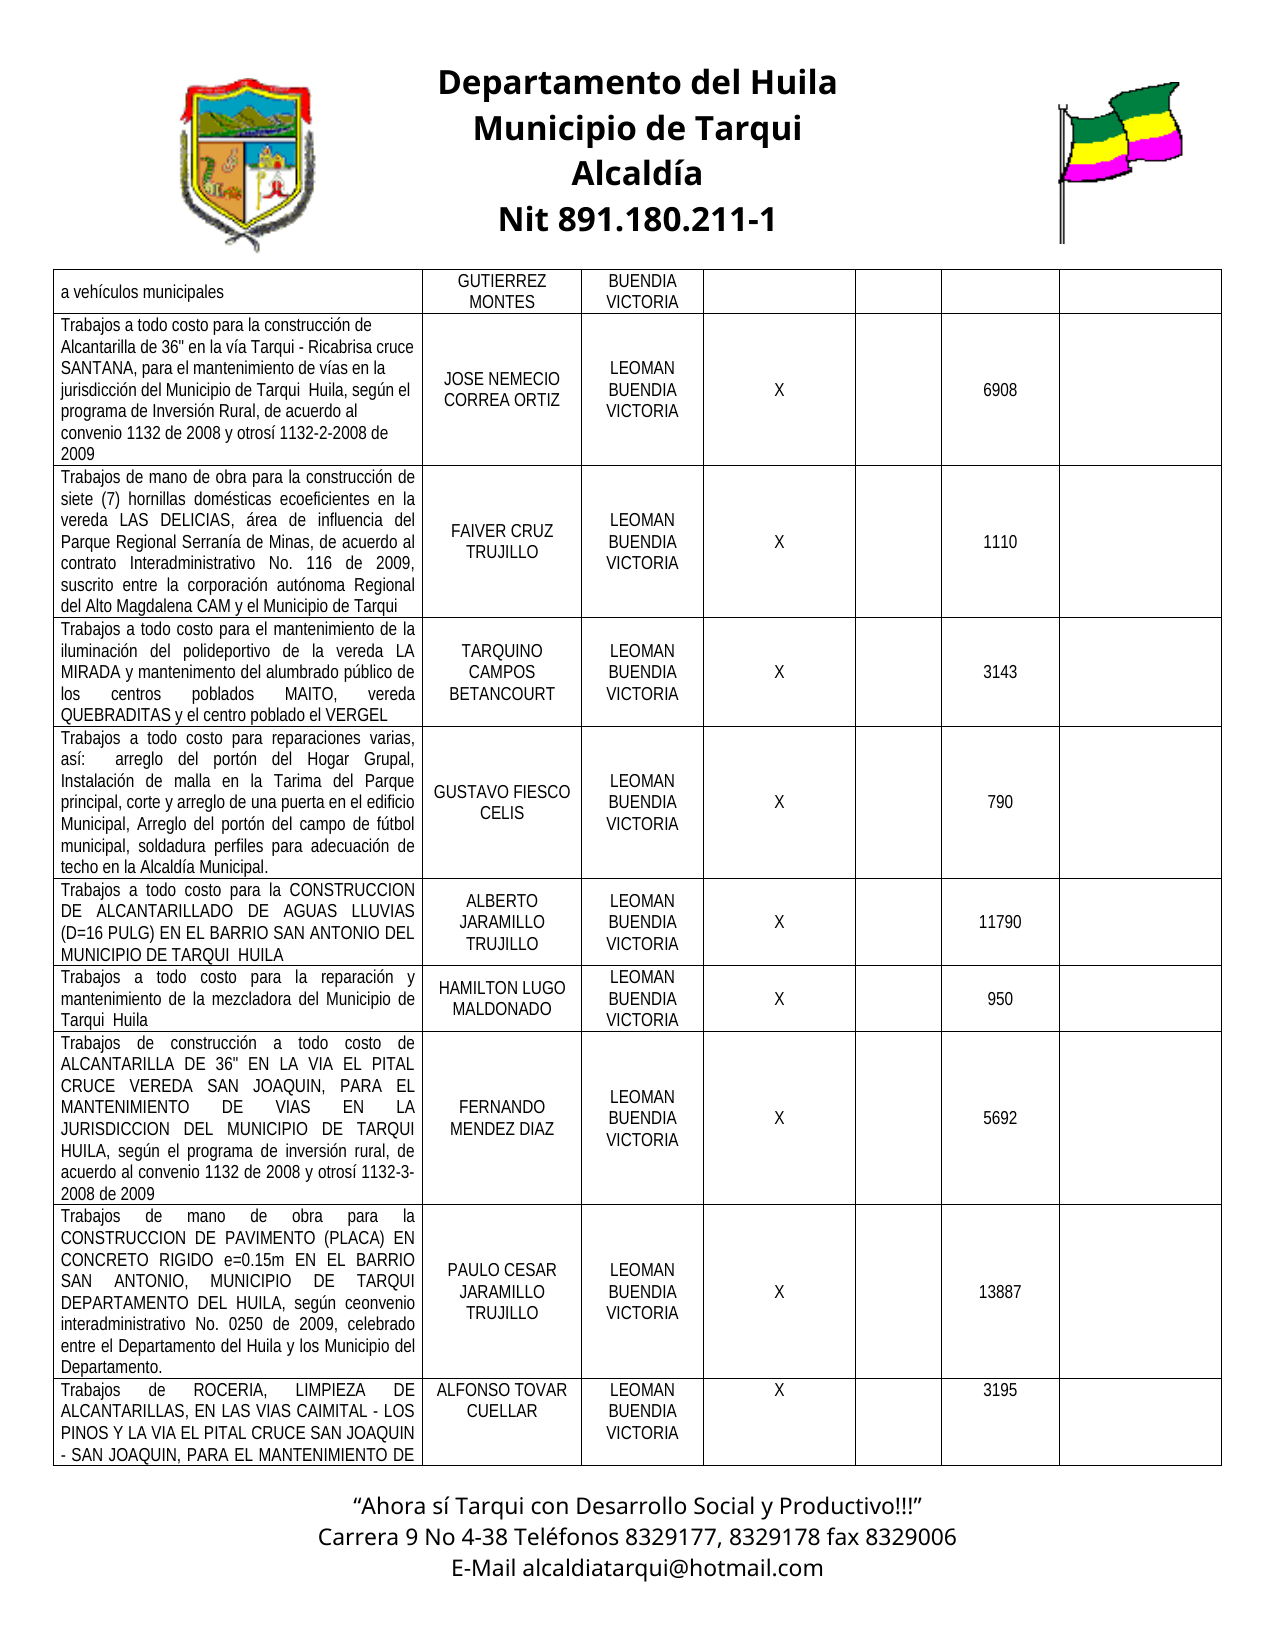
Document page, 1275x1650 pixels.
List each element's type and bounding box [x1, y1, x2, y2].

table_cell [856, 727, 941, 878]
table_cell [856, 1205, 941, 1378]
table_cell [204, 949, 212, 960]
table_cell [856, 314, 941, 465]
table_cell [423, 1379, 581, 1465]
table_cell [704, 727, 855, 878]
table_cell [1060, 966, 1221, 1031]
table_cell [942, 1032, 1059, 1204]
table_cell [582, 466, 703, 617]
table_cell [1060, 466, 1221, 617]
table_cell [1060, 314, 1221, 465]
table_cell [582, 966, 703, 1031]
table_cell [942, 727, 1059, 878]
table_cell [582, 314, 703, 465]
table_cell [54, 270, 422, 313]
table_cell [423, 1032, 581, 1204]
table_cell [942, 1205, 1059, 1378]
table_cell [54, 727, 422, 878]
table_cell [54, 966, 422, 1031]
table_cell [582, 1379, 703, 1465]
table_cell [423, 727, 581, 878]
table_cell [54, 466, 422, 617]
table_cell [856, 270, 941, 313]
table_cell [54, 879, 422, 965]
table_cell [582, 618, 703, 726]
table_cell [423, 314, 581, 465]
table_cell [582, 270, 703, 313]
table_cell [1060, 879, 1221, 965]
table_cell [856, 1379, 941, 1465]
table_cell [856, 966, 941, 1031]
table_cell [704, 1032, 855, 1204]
picture [177, 78, 322, 263]
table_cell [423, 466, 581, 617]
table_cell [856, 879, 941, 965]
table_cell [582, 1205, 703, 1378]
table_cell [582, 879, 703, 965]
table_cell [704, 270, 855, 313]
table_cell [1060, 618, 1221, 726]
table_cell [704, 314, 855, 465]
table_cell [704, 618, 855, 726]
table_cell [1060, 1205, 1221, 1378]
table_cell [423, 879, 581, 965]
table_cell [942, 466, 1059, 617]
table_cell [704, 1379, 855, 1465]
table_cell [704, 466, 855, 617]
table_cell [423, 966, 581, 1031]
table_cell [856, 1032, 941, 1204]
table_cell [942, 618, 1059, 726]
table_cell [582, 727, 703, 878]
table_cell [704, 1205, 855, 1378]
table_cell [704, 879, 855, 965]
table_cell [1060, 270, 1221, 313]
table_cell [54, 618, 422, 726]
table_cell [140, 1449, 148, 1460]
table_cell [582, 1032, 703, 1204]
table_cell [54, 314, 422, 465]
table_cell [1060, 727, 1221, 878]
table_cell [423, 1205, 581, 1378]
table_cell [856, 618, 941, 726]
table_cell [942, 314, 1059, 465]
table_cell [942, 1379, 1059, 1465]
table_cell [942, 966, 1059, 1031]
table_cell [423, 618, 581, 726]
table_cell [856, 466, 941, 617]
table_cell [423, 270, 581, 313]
picture [1057, 82, 1189, 244]
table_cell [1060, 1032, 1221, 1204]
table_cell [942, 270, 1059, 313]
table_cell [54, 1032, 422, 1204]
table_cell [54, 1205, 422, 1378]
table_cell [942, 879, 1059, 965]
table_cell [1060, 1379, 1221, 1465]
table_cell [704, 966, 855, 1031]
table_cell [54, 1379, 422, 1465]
